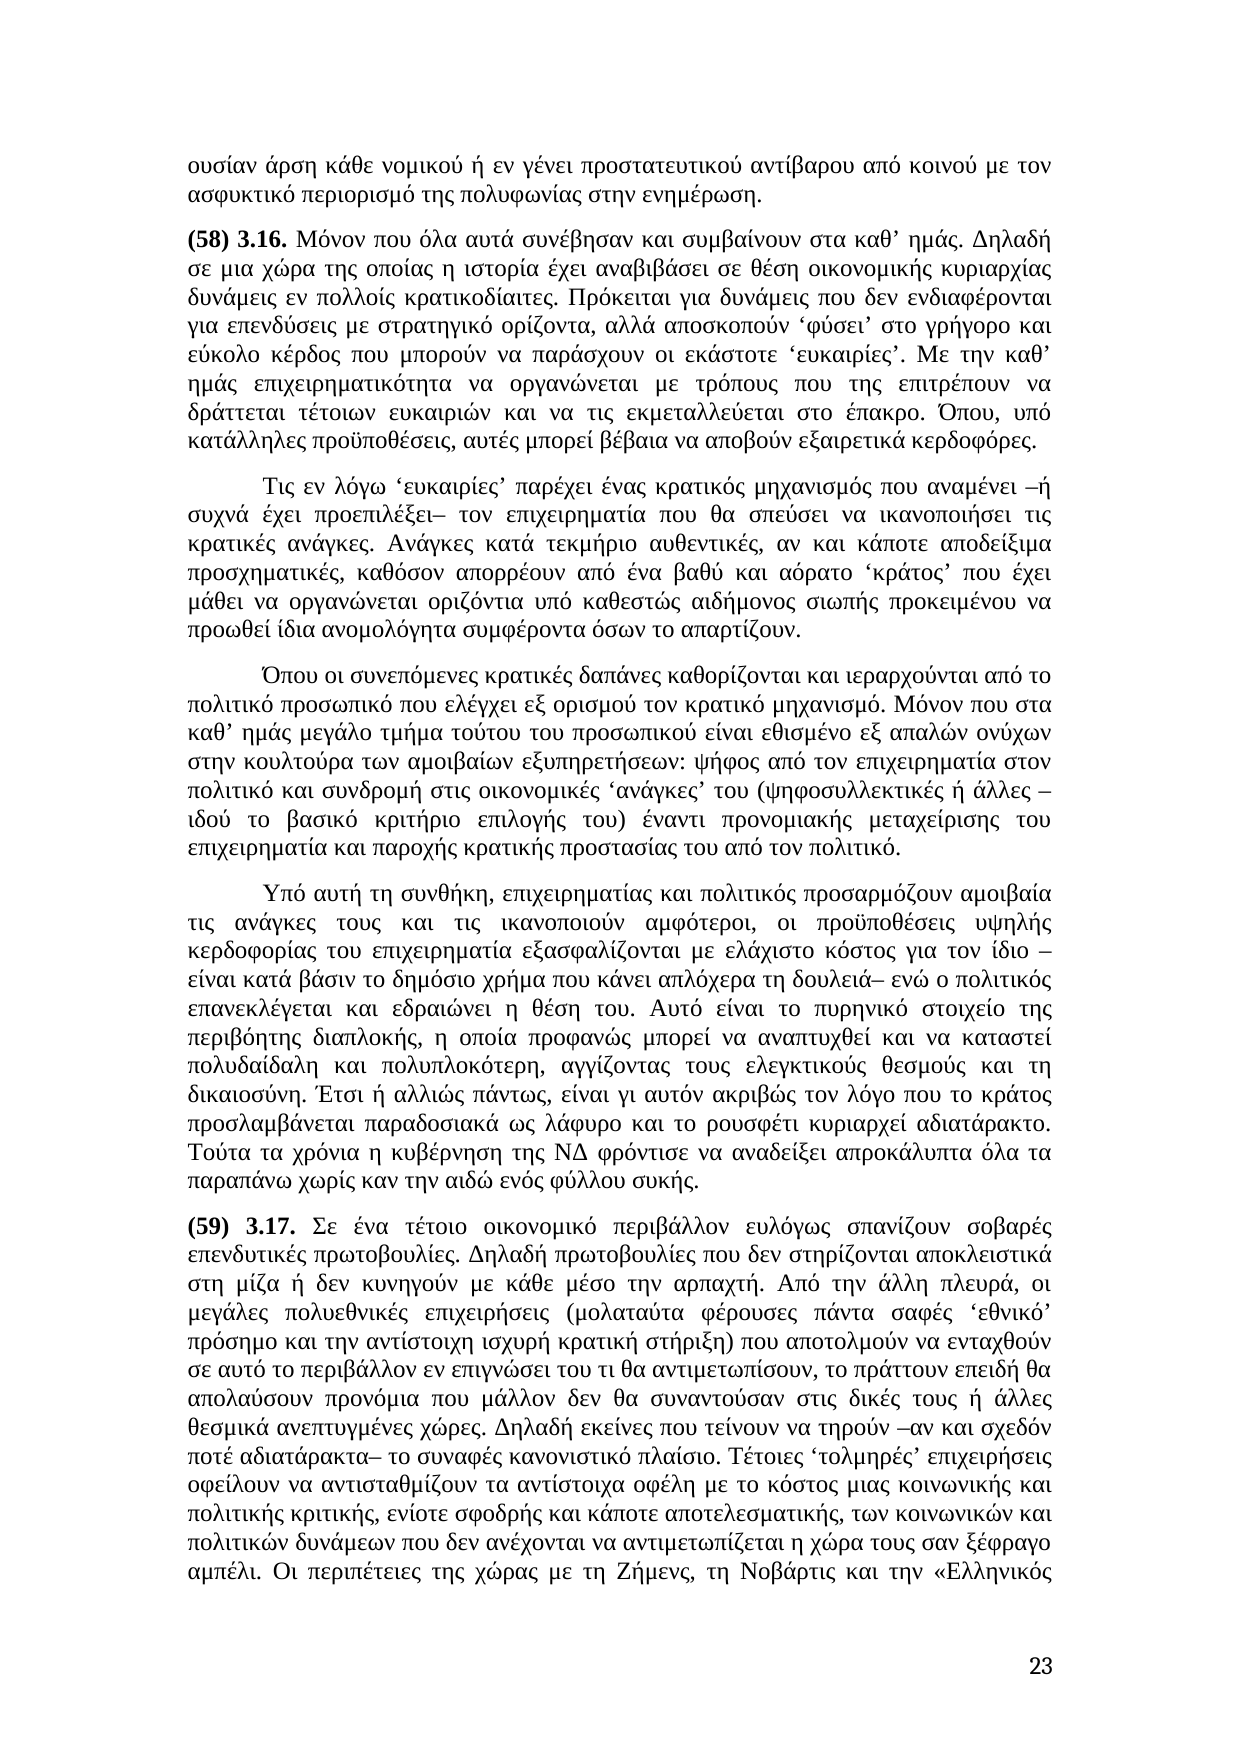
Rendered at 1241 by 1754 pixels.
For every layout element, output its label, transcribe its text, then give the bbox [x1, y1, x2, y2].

text Όπου οι συνεπόμενες κρατικές δαπάνες καθορίζονται και ιεραρχούνται από το πολιτικό προσωπικό που ελέγχει εξ ορισμού τον κρατικό μηχανισμό. Μόνον που στα καθ’ ημάς μεγάλο τμήμα τούτου του προσωπικού είναι εθισμένο εξ απαλών ονύχων στην κουλτούρα των αμοιβαίων εξυπηρετήσεων: ψήφος από τον επιχειρηματία στον πολιτικό και συνδρομή στις οικονομικές ‘ανάγκες’ του (ψηφοσυλλεκτικές ή άλλες –ιδού το βασικό κριτήριο επιλογής του) έναντι προνομιακής μεταχείρισης του επιχειρηματία και παροχής κρατικής προστασίας του από τον πολιτικό. [187, 660, 1053, 861]
text Τις εν λόγω ‘ευκαιρίες’ παρέχει ένας κρατικός μηχανισμός που αναμένει –ή συχνά έχει προεπιλέξει– τον επιχειρηματία που θα σπεύσει να ικανοποιήσει τις κρατικές ανάγκες. Ανάγκες κατά τεκμήριο αυθεντικές, αν και κάποτε αποδείξιμα προσχηματικές, καθόσον απορρέουν από ένα βαθύ και αόρατο ‘κράτος’ που έχει μάθει να οργανώνεται οριζόντια υπό καθεστώς αιδήμονος σιωπής προκειμένου να προωθεί ίδια ανομολόγητα συμφέροντα όσων το απαρτίζουν. [187, 471, 1053, 643]
text Υπό αυτή τη συνθήκη, επιχειρηματίας και πολιτικός προσαρμόζουν αμοιβαία τις ανάγκες τους και τις ικανοποιούν αμφότεροι, οι προϋποθέσεις υψηλής κερδοφορίας του επιχειρηματία εξασφαλίζονται με ελάχιστο κόστος για τον ίδιο –είναι κατά βάσιν το δημόσιο χρήμα που κάνει απλόχερα τη δουλειά– ενώ ο πολιτικός επανεκλέγεται και εδραιώνει η θέση του. Αυτό είναι το πυρηνικό στοιχείο της περιβόητης διαπλοκής, η οποία προφανώς μπορεί να αναπτυχθεί και να καταστεί πολυδαίδαλη και πολυπλοκότερη, αγγίζοντας τους ελεγκτικούς θεσμούς και τη δικαιοσύνη. Έτσι ή αλλιώς πάντως, είναι γι αυτόν ακριβώς τον λόγο που το κράτος προσλαμβάνεται παραδοσιακά ως λάφυρο και το ρουσφέτι κυριαρχεί αδιατάρακτο. Τούτα τα χρόνια η κυβέρνηση της ΝΔ φρόντισε να αναδείξει απροκάλυπτα όλα τα παραπάνω χωρίς καν την αιδώ ενός φύλλου συκής. [187, 878, 1053, 1194]
text (58) 3.16. Μόνον που όλα αυτά συνέβησαν και συμβαίνουν στα καθ’ ημάς. Δηλαδή σε μια χώρα της οποίας η ιστορία έχει αναβιβάσει σε θέση οικονομικής κυριαρχίας δυνάμεις εν πολλοίς κρατικοδίαιτες. Πρόκειται για δυνάμεις που δεν ενδιαφέρονται για επενδύσεις με στρατηγικό ορίζοντα, αλλά αποσκοπούν ‘φύσει’ στο γρήγορο και εύκολο κέρδος που μπορούν να παράσχουν οι εκάστοτε ‘ευκαιρίες’. Με την καθ’ ημάς επιχειρηματικότητα να οργανώνεται με τρόπους που της επιτρέπουν να δράττεται τέτοιων ευκαιριών και να τις εκμεταλλεύεται στο έπακρο. Όπου, υπό κατάλληλες προϋποθέσεις, αυτές μπορεί βέβαια να αποβούν εξαιρετικά κερδοφόρες. [187, 224, 1053, 454]
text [187, 150, 1053, 207]
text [187, 1211, 1053, 1584]
